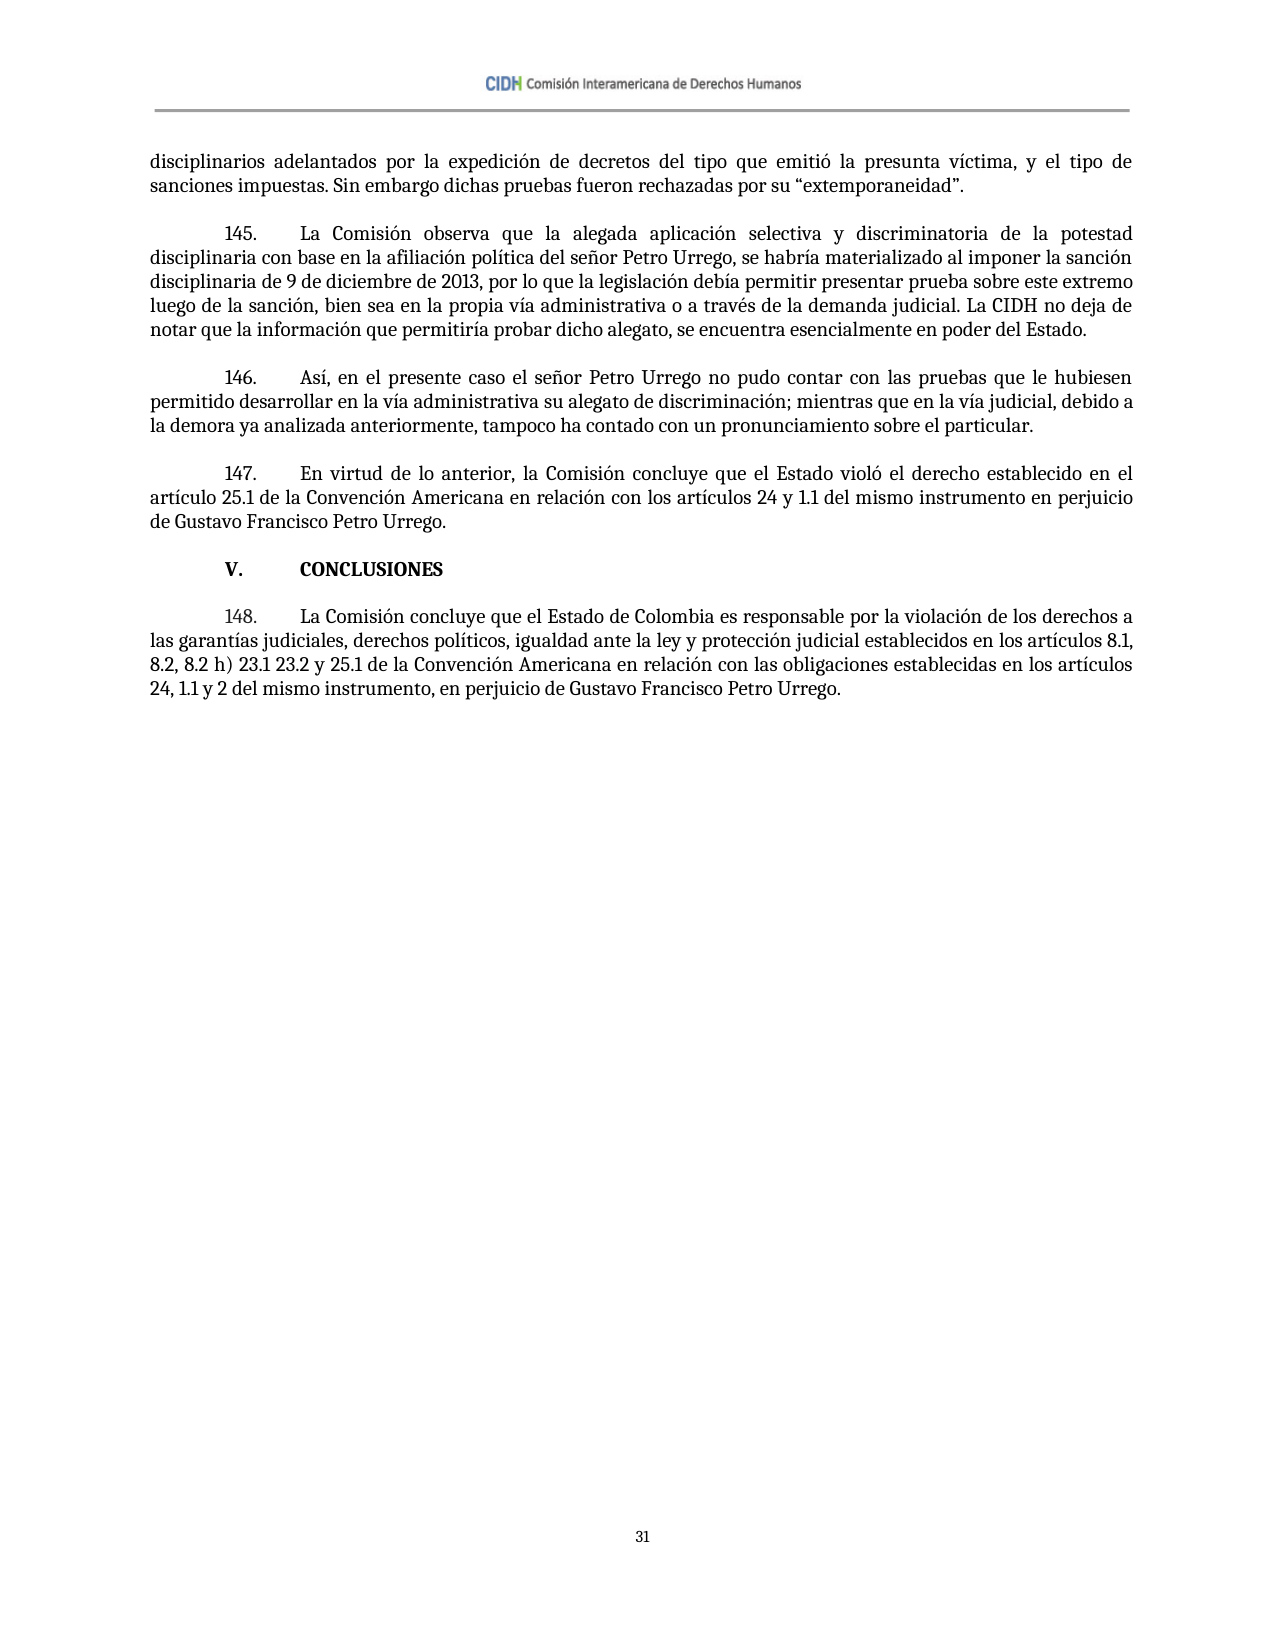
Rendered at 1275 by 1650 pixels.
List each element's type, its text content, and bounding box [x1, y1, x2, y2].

list Así, en el presente caso el señor Petro Urrego no pudo contar con las pruebas que le hubiesen permitido desarrollar en la vía administrativa su alegato de discriminación; mientras que en la vía judicial, debido a la demora ya analizada anteriormente, tampoco ha contado con un pronunciamiento sobre el particular. [150, 366, 1134, 437]
subtitle CONCLUSIONES [225, 557, 1134, 581]
list La Comisión observa que la alegada aplicación selectiva y discriminatoria de la potestad disciplinaria con base en la afiliación política del señor Petro Urrego, se habría materializado al imponer la sanción disciplinaria de 9 de diciembre de 2013, por lo que la legislación debía permitir presentar prueba sobre este extremo luego de la sanción, bien sea en la propia vía administrativa o a través de la demanda judicial. La CIDH no deja de notar que la información que permitiría probar dicho alegato, se encuentra esencialmente en poder del Estado. [150, 222, 1134, 342]
picture [480, 75, 804, 93]
list La Comisión concluye que el Estado de Colombia es responsable por la violación de los derechos a las garantías judiciales, derechos políticos, igualdad ante la ley y protección judicial establecidos en los artículos 8.1, 8.2, 8.2 h) 23.1 23.2 y 25.1 de la Convención Americana en relación con las obligaciones establecidas en los artículos 24, 1.1 y 2 del mismo instrumento, en perjuicio de Gustavo Francisco Petro Urrego. [150, 605, 1134, 701]
list En virtud de lo anterior, la Comisión concluye que el Estado violó el derecho establecido en el artículo 25.1 de la Convención Americana en relación con los artículos 24 y 1.1 del mismo instrumento en perjuicio de Gustavo Francisco Petro Urrego. [150, 461, 1134, 533]
